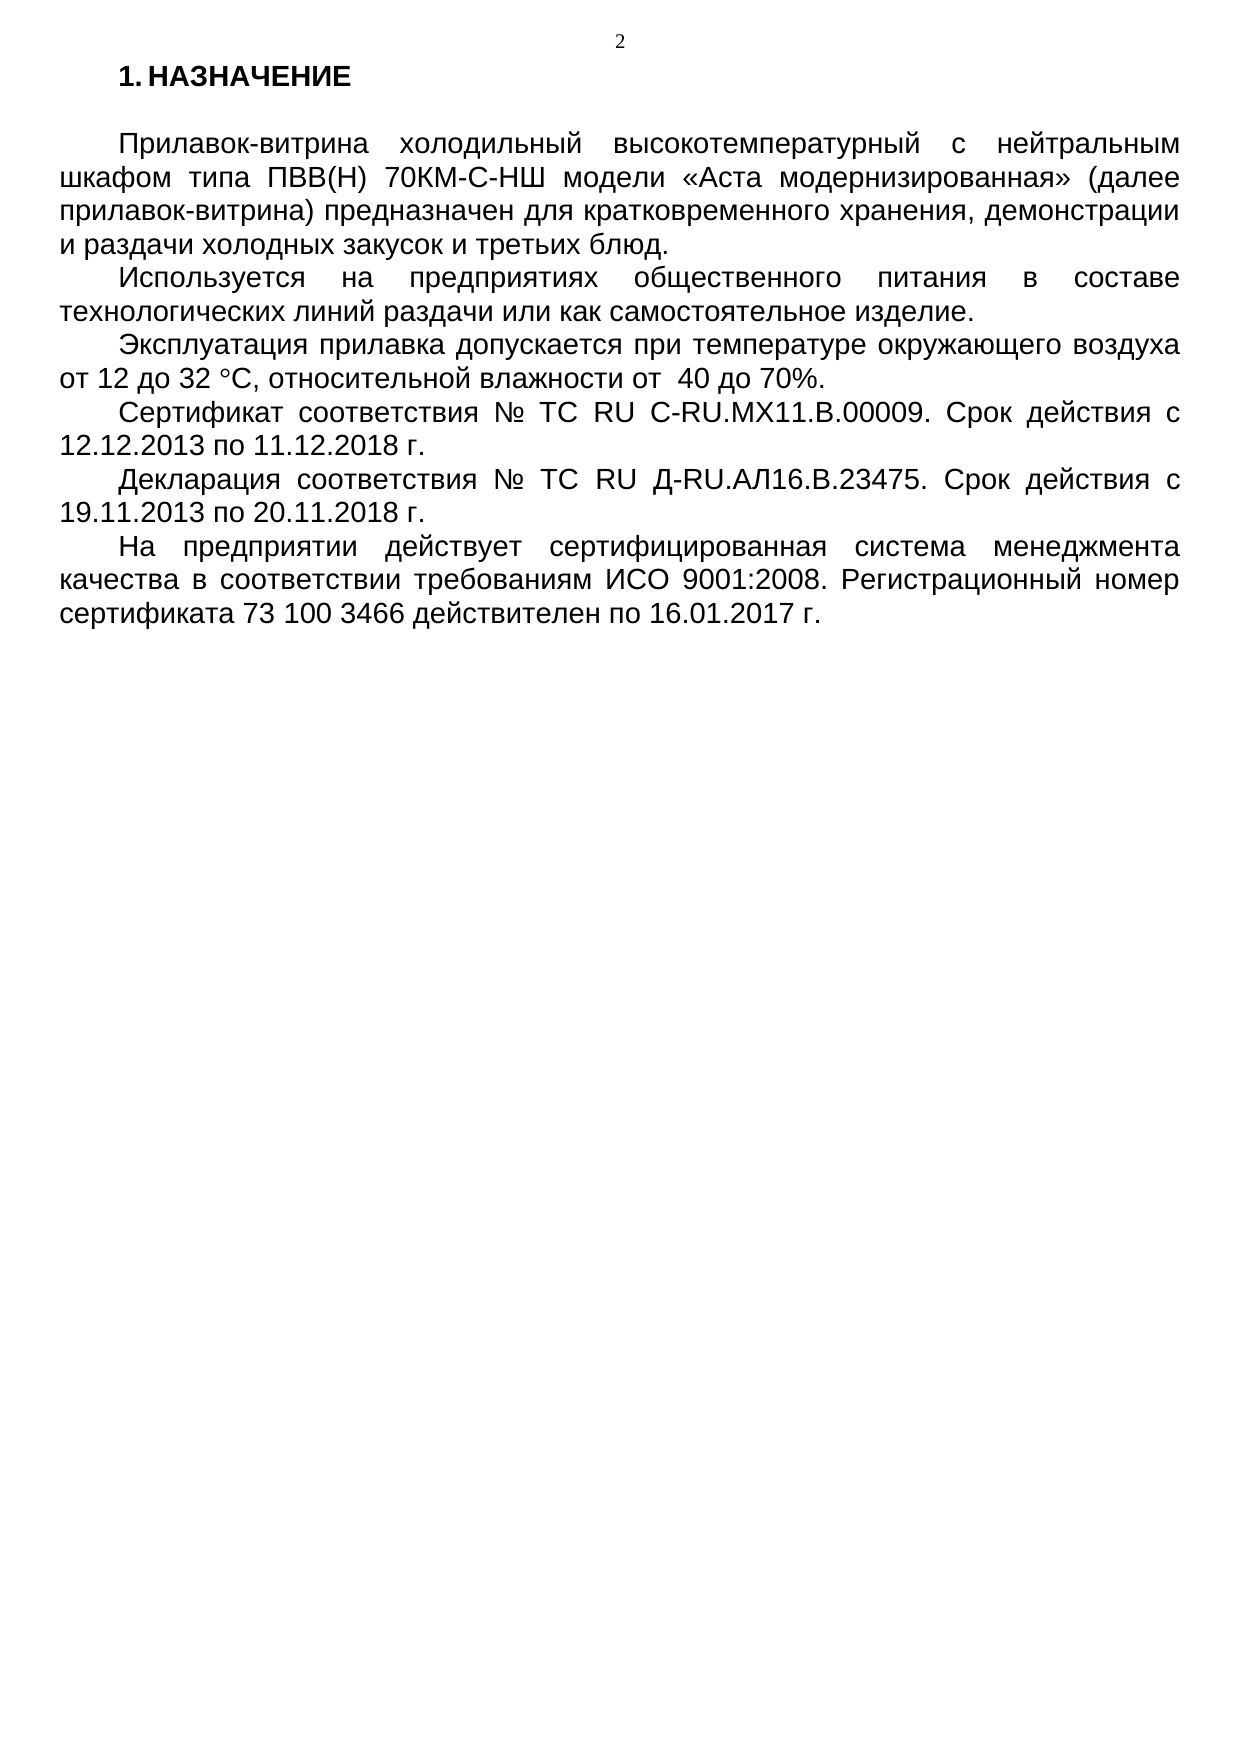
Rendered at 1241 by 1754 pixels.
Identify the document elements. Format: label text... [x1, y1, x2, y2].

text На предприятии действует сертифицированная система менеджмента качества в соответствии требованиям ИСО 9001:2008. Регистрационный номер сертификата 73 100 3466 действителен по 16.01.2017 г. [59, 529, 1181, 629]
text Эксплуатация прилавка допускается при температуре окружающего воздуха от 12 до 32 С, относительной влажности от 40 до 70%. [59, 327, 1181, 394]
text Прилавок-витрина холодильный высокотемпературный с нейтральным шкафом типа ПВВ(Н) 70КМ-С-НШ модели «Аста модернизированная» (далее прилавок-витрина) предназначен для кратковременного хранения, демонстрации и раздачи холодных закусок и третьих блюд. [59, 126, 1181, 260]
list НАЗНАЧЕНИЕ [59, 59, 1181, 93]
text Используется на предприятиях общественного питания в составе технологических линий раздачи или как самостоятельное изделие. [59, 260, 1181, 327]
text Декларация соответствия № ТС RU Д-RU.АЛ16.В.23475. Срок действия с 19.11.2013 по 20.11.2018 г. [59, 462, 1181, 529]
text Сертификат соответствия № ТС RU C-RU.MX11.В.00009. Срок действия с 12.12.2013 по 11.12.2018 г. [59, 394, 1181, 462]
